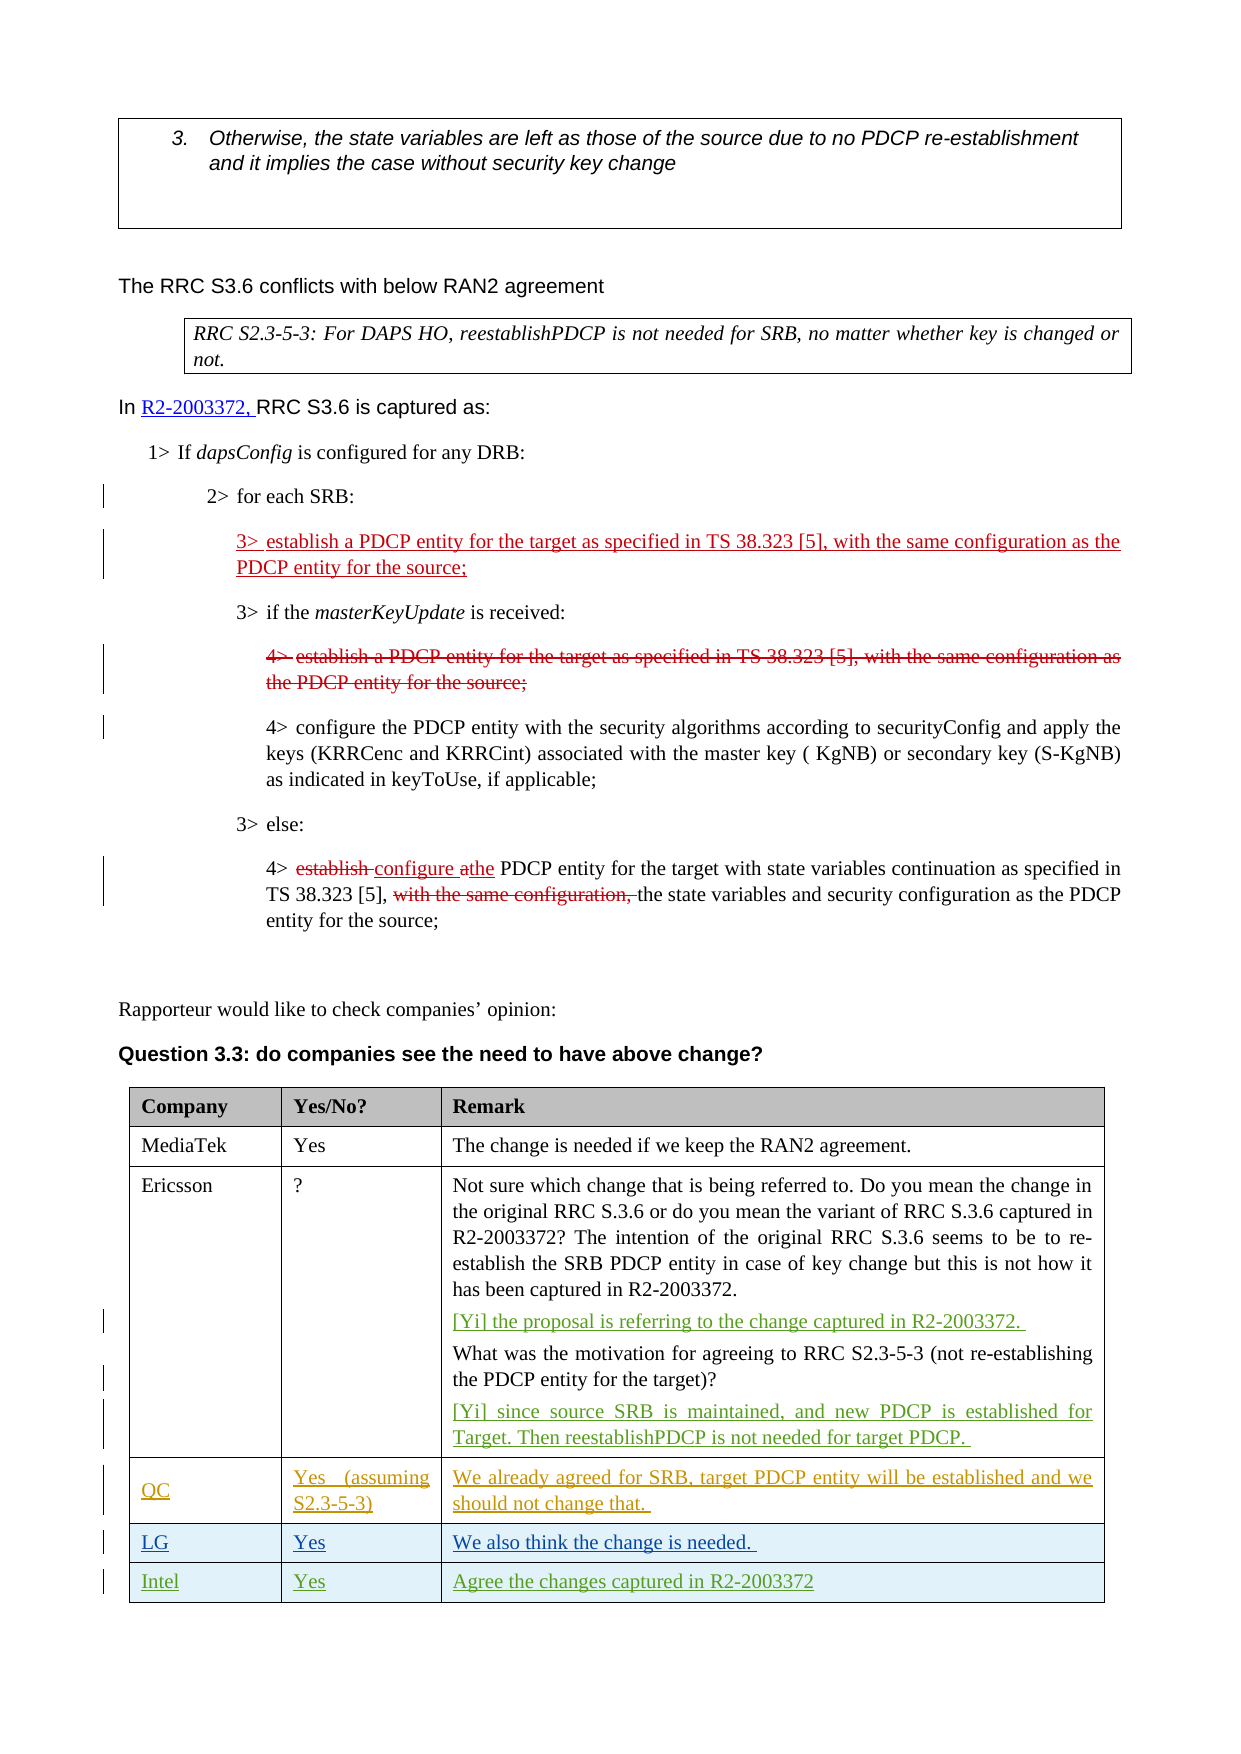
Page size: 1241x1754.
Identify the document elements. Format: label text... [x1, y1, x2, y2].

text 3> if the masterKeyUpdate is received: [236, 600, 1122, 624]
text 3> else: [236, 812, 1122, 836]
table_header Company [130, 1088, 281, 1126]
table_cell [442, 1458, 1104, 1523]
table_cell ? [282, 1167, 441, 1457]
text Rapporteur would like to check companies’ opinion: [118, 997, 1122, 1021]
table_header Yes/No? [282, 1088, 441, 1126]
text Question 3.3: do companies see the need to have above change? [118, 1042, 1122, 1066]
text 2> for each SRB: [207, 484, 1122, 508]
text In R2-2003372, RRC S3.6 is captured as: [118, 395, 1122, 419]
text 4> PDCP entity for the target with state variables continuation as specified in TS 38.323 [5], the state variables and security configuration as the PDCP entity for the source; [266, 856, 1122, 932]
table_cell MediaTek [130, 1127, 281, 1166]
text 4> configure the PDCP entity with the security algorithms according to securityConfig and apply the keys (KRRCenc and KRRCint) associated with the master key ( KgNB) or secondary key (S-KgNB) as indicated in keyToUse, if applicable; [266, 715, 1122, 791]
table_cell [282, 1458, 441, 1523]
table_cell Yes [282, 1127, 441, 1166]
table_header Remark [442, 1088, 1104, 1126]
table_cell Not sure which change that is being referred to. Do you mean the change in the original RRC S.3.6 or do you mean the variant of RRC S.3.6 captured in R2-2003372? The intention of the original RRC S.3.6 seems to be to re-establish the SRB PDCP entity in case of key change but this is not how it has been captured in R2-2003372. What was the motivation for agreeing to RRC S2.3-5-3 (not re-establishing the PDCP entity for the target)? [442, 1167, 1104, 1457]
text 1> If dapsConfig is configured for any DRB: [148, 440, 1122, 464]
table_cell The change is needed if we keep the RAN2 agreement. [442, 1127, 1104, 1166]
text The RRC S3.6 conflicts with below RAN2 agreement [118, 273, 1122, 297]
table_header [119, 119, 1121, 228]
text RRC S2.3-5-3: For DAPS HO, reestablishPDCP is not needed for SRB, no matter whether key is changed or not. [185, 319, 1131, 373]
table_cell [130, 1458, 281, 1523]
table_cell Ericsson [130, 1167, 281, 1457]
